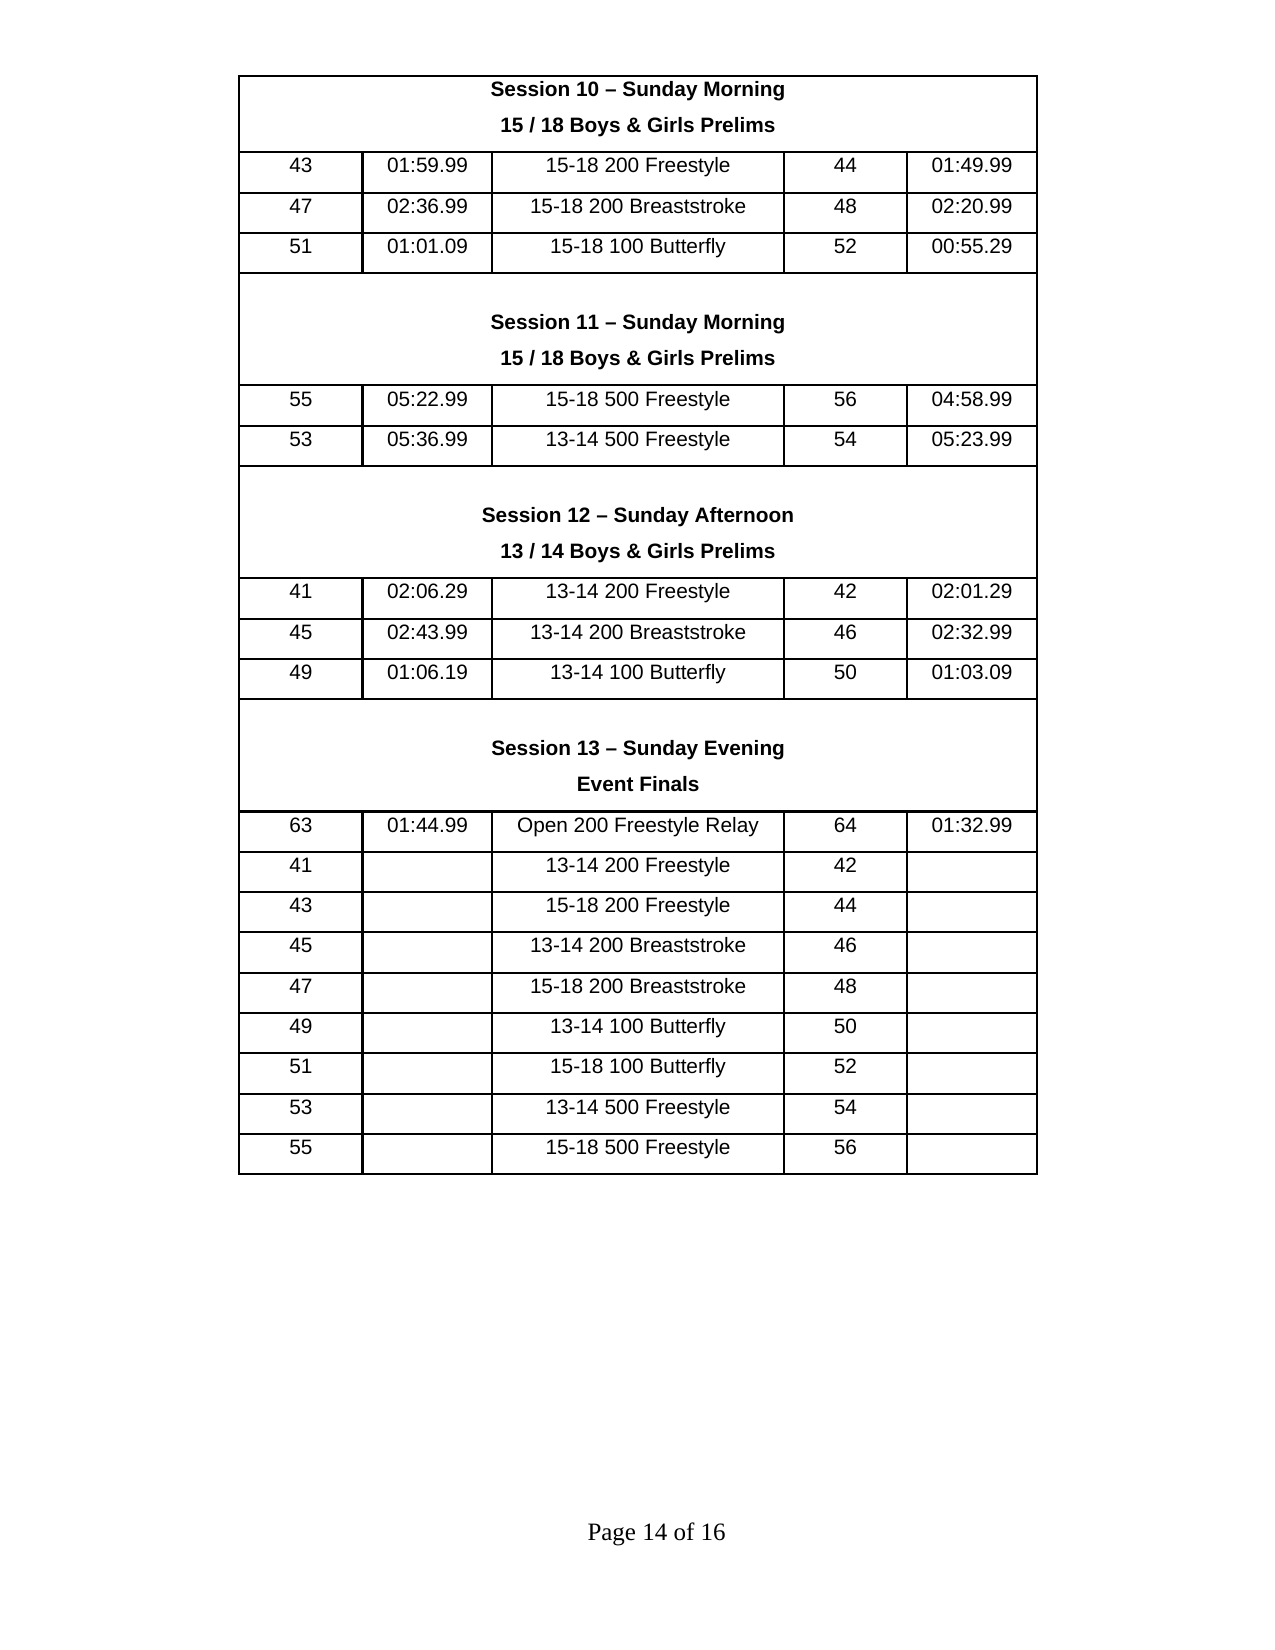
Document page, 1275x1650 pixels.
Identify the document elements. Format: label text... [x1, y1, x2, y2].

table_cell 01:44.99 [364, 813, 491, 851]
table_cell 54 [785, 427, 906, 465]
table_cell 15-18 200 Breaststroke [493, 194, 783, 232]
table_cell 02:01.29 [908, 579, 1036, 617]
table_cell 01:32.99 [908, 813, 1036, 851]
table_cell 48 [785, 194, 906, 232]
table_cell 15-18 100 Butterfly [493, 1054, 783, 1092]
table_cell [364, 974, 491, 1012]
table_cell [364, 1014, 491, 1052]
table_cell 13-14 100 Butterfly [493, 1014, 783, 1052]
table_cell 15-18 200 Freestyle [493, 893, 783, 931]
table_cell 55 [240, 386, 361, 425]
table_cell 42 [785, 579, 906, 617]
table_cell 43 [240, 893, 361, 931]
table_cell 05:23.99 [908, 427, 1036, 465]
table_cell Session 12 – Sunday Afternoon 13 / 14 Boys & Girls Prelims [240, 467, 1036, 577]
table_cell 13-14 500 Freestyle [493, 1095, 783, 1133]
table_cell 15-18 100 Butterfly [493, 234, 783, 272]
table_cell 47 [240, 974, 361, 1012]
table_cell 15-18 500 Freestyle [493, 1135, 783, 1173]
table_cell 01:49.99 [908, 153, 1036, 192]
table_cell 04:58.99 [908, 386, 1036, 425]
table_cell [364, 1095, 491, 1133]
table_cell 47 [240, 194, 361, 232]
table_cell 43 [240, 153, 361, 192]
table_cell 52 [785, 1054, 906, 1092]
table_cell 13-14 200 Breaststroke [493, 620, 783, 658]
table_cell [908, 933, 1036, 972]
table_cell 53 [240, 427, 361, 465]
table_cell 15-18 200 Freestyle [493, 153, 783, 192]
table_cell 02:43.99 [364, 620, 491, 658]
table_cell 52 [785, 234, 906, 272]
table_header Session 10 – Sunday Morning 15 / 18 Boys & Girls Prelims [240, 77, 1036, 151]
table_cell 41 [240, 579, 361, 617]
table_cell [364, 853, 491, 891]
table_cell [364, 1135, 491, 1173]
table_cell 41 [240, 853, 361, 891]
table_cell 13-14 200 Freestyle [493, 853, 783, 891]
table_cell [364, 933, 491, 972]
table_cell 15-18 200 Breaststroke [493, 974, 783, 1012]
table_cell 48 [785, 974, 906, 1012]
table_cell 02:06.29 [364, 579, 491, 617]
table_cell 00:55.29 [908, 234, 1036, 272]
table_cell 44 [785, 893, 906, 931]
table_cell 13-14 100 Butterfly [493, 660, 783, 698]
table_cell [908, 1014, 1036, 1052]
table_cell 49 [240, 660, 361, 698]
table_cell 46 [785, 620, 906, 658]
table_cell 51 [240, 234, 361, 272]
table_cell 01:03.09 [908, 660, 1036, 698]
table_cell 42 [785, 853, 906, 891]
table_cell 13-14 200 Freestyle [493, 579, 783, 617]
table_cell 01:06.19 [364, 660, 491, 698]
table_cell Session 11 – Sunday Morning 15 / 18 Boys & Girls Prelims [240, 274, 1036, 384]
table_cell 50 [785, 1014, 906, 1052]
table_cell 64 [785, 813, 906, 851]
table_cell [908, 1054, 1036, 1092]
table_cell 50 [785, 660, 906, 698]
table_cell 46 [785, 933, 906, 972]
table_cell [364, 1054, 491, 1092]
table_cell 63 [240, 813, 361, 851]
table_cell 56 [785, 386, 906, 425]
table_cell 45 [240, 620, 361, 658]
table_cell 01:59.99 [364, 153, 491, 192]
table_cell 15-18 500 Freestyle [493, 386, 783, 425]
table_cell 13-14 200 Breaststroke [493, 933, 783, 972]
table_cell Open 200 Freestyle Relay [493, 813, 783, 851]
table_cell 05:22.99 [364, 386, 491, 425]
table_cell 54 [785, 1095, 906, 1133]
table_cell 45 [240, 933, 361, 972]
table_cell Session 13 – Sunday Evening Event Finals [240, 700, 1036, 810]
table_cell 02:32.99 [908, 620, 1036, 658]
table_cell [908, 974, 1036, 1012]
table_cell [908, 893, 1036, 931]
table_cell 44 [785, 153, 906, 192]
table_cell [908, 853, 1036, 891]
table_cell 49 [240, 1014, 361, 1052]
table_cell 02:36.99 [364, 194, 491, 232]
table_cell 51 [240, 1054, 361, 1092]
table_cell 56 [785, 1135, 906, 1173]
table_cell 53 [240, 1095, 361, 1133]
table_cell [908, 1135, 1036, 1173]
table_cell 01:01.09 [364, 234, 491, 272]
table_cell 02:20.99 [908, 194, 1036, 232]
table_cell [364, 893, 491, 931]
table_cell 55 [240, 1135, 361, 1173]
table_cell 13-14 500 Freestyle [493, 427, 783, 465]
table_cell 05:36.99 [364, 427, 491, 465]
table_cell [908, 1095, 1036, 1133]
